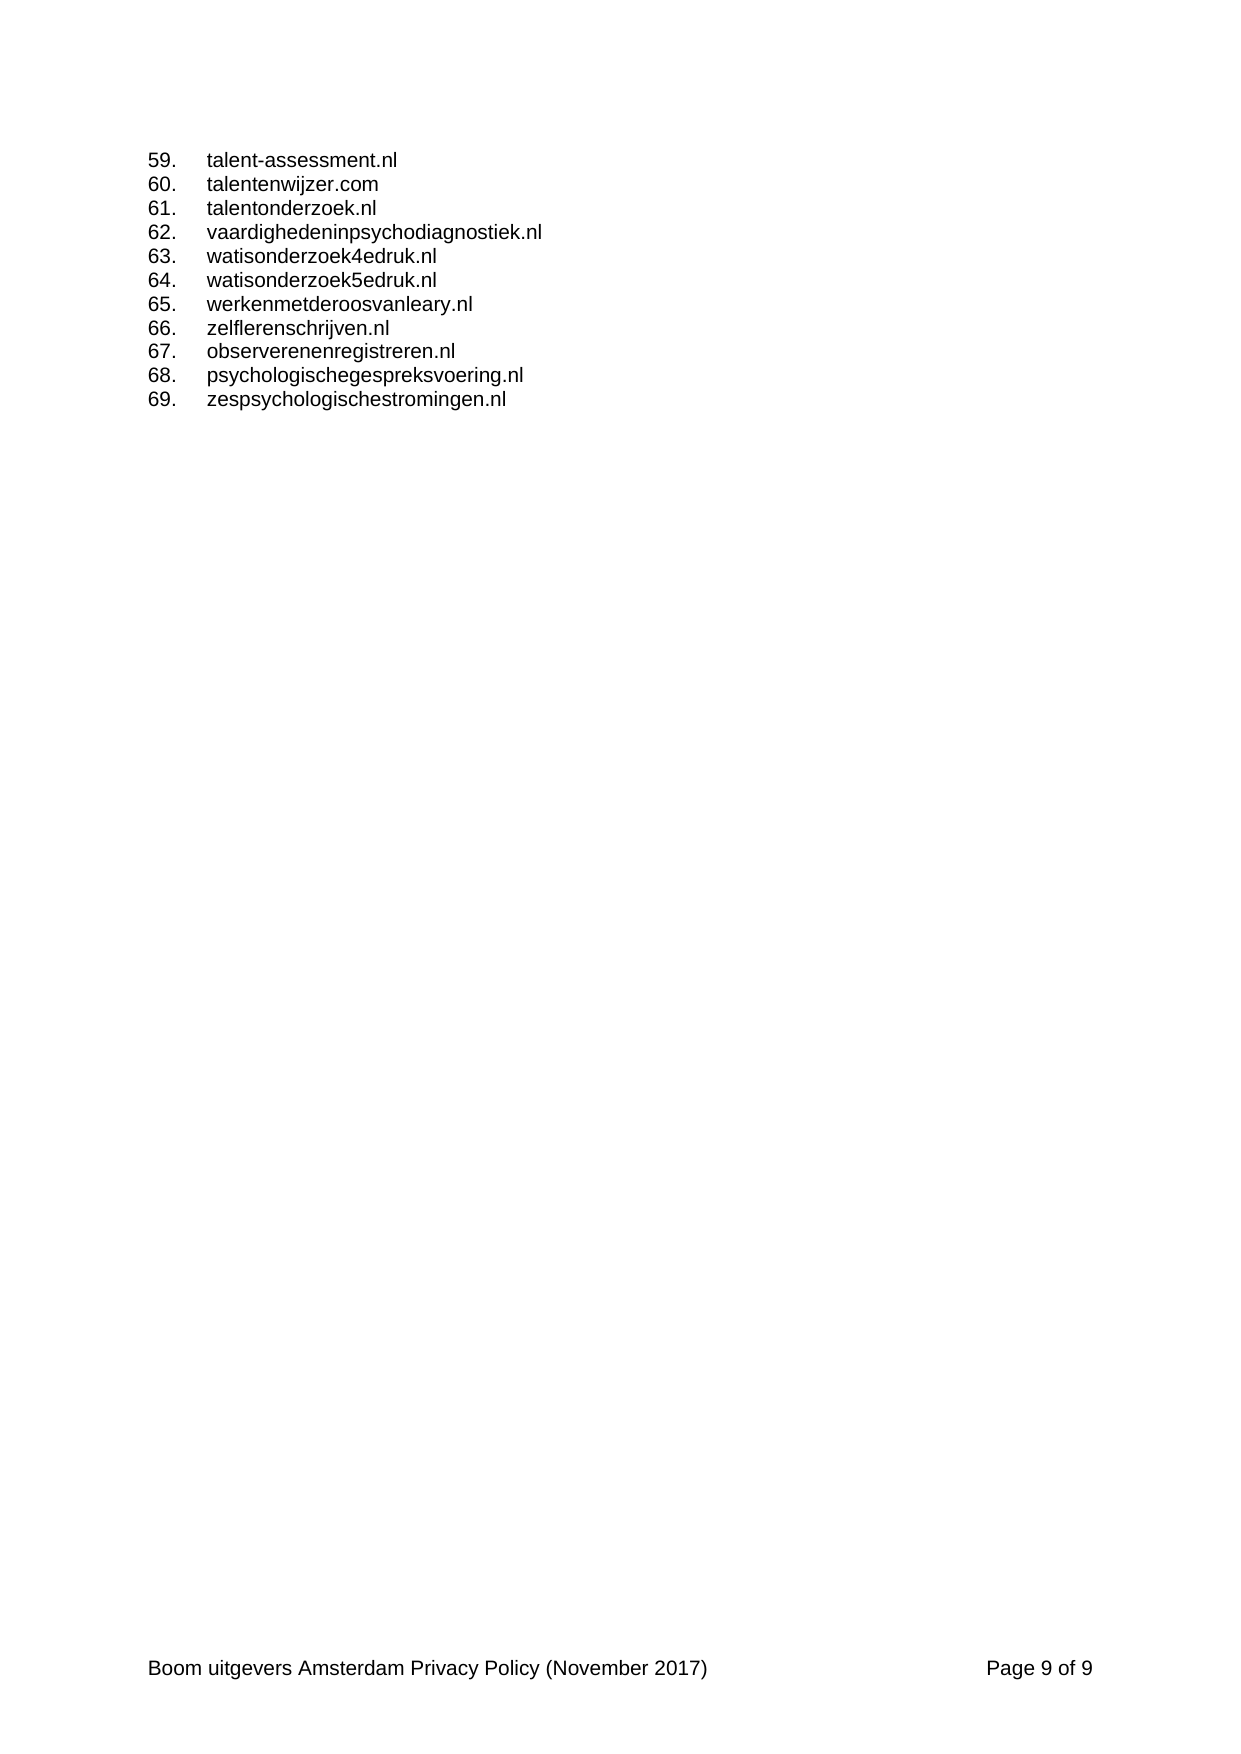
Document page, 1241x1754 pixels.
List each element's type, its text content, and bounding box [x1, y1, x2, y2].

list werkenmetderoosvanleary.nl [148, 291, 1093, 315]
list talent-assessment.nl [148, 148, 1093, 172]
list zespsychologischestromingen.nl [148, 387, 1093, 411]
list watisonderzoek5edruk.nl [148, 267, 1093, 291]
list observerenenregistreren.nl [148, 339, 1093, 363]
list watisonderzoek4edruk.nl [148, 243, 1093, 267]
list psychologischegespreksvoering.nl [148, 363, 1093, 387]
list zelflerenschrijven.nl [148, 315, 1093, 339]
list talentonderzoek.nl [148, 196, 1093, 219]
list talentenwijzer.com [148, 172, 1093, 196]
list vaardighedeninpsychodiagnostiek.nl [148, 219, 1093, 243]
